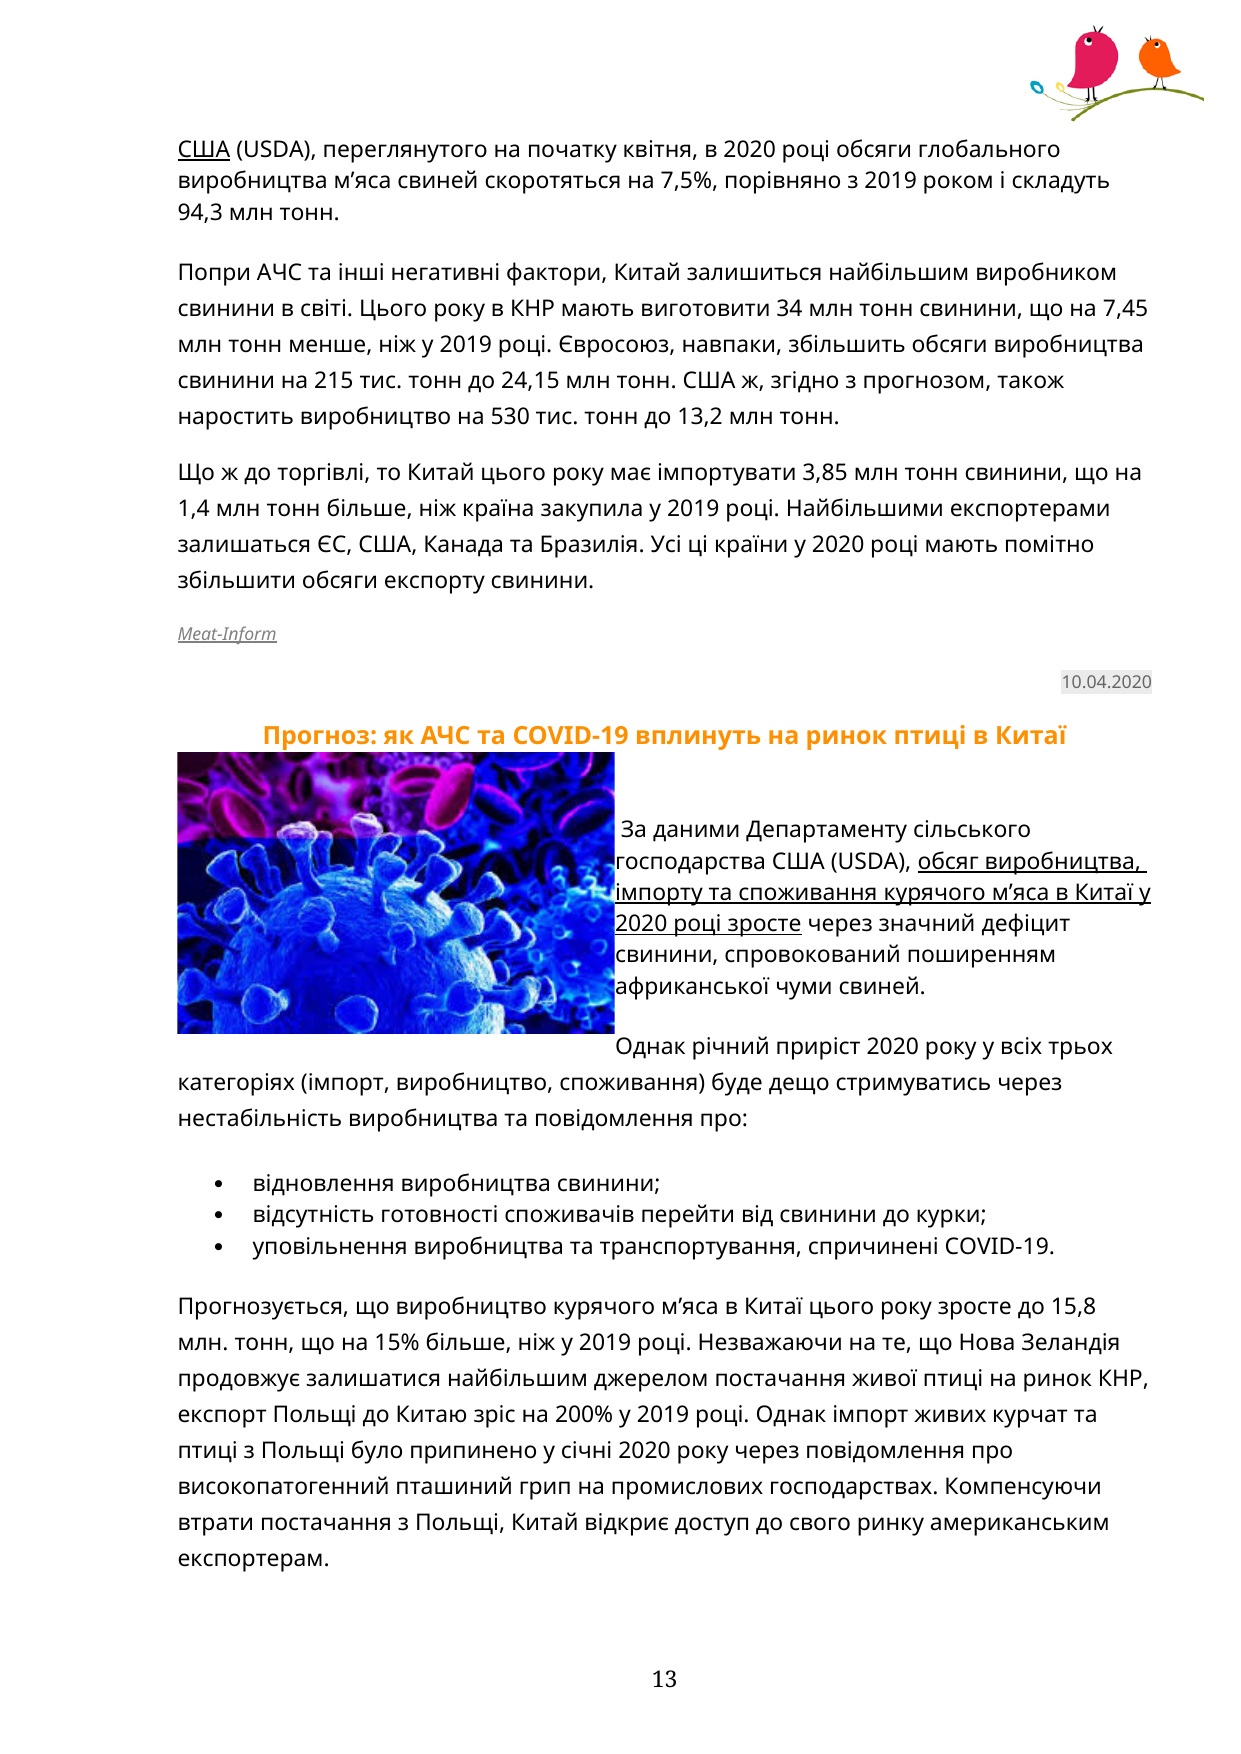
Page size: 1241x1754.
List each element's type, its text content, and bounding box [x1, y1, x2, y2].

subtitle Прогноз: як АЧС та COVID-19 вплинуть на ринок птиці в Китаї [177, 718, 1152, 752]
picture [1008, 14, 1226, 133]
list відсутність готовності споживачів перейти від свинини до курки; [215, 1198, 1152, 1229]
list уповільнення виробництва та транспортування, спричинені COVID-19. [215, 1229, 1152, 1261]
text Однак річний приріст 2020 року у всіх трьох категоріях (імпорт, виробництво, споживання) буде дещо стримуватись через нестабільність виробництва та повідомлення про: [177, 1030, 1152, 1133]
text 10.04.2020 [177, 669, 1152, 694]
text Meat-Inform [177, 621, 1152, 645]
text Що ж до торгівлі, то Китай цього року має імпортувати 3,85 млн тонн свинини, що на 1,4 млн тонн більше, ніж країна закупила у 2019 році. Найбільшими експортерами залишаться ЄС, США, Канада та Бразилія. Усі ці країни у 2020 році мають помітно збільшити обсяги експорту свинини. [177, 456, 1152, 595]
text Прогнозується, що виробництво курячого м’яса в Китаї цього року зросте до 15,8 млн. тонн, що на 15% більше, ніж у 2019 році. Незважаючи на те, що Нова Зеландія продовжує залишатися найбільшим джерелом постачання живої птиці на ринок КНР, експорт Польщі до Китаю зріс на 200% у 2019 році. Однак імпорт живих курчат та птиці з Польщі було припинено у січні 2020 року через повідомлення про високопатогенний пташиний грип на промислових господарствах. Компенсуючи втрати постачання з Польщі, Китай відкриє доступ до свого ринку американським експортерам. [177, 1290, 1152, 1573]
text За даними Департаменту сільського господарства США (USDA), обсяг виробництва, імпорту та споживання курячого м’яса в Китаї у 2020 році зросте через значний дефіцит свинини, спровокований поширенням африканської чуми свиней. [615, 813, 1152, 1001]
list відновлення виробництва свинини; [215, 1167, 1152, 1198]
text Попри АЧС та інші негативні фактори, Китай залишиться найбільшим виробником свинини в світі. Цього року в КНР мають виготовити 34 млн тонн свинини, що на 7,45 млн тонн менше, ніж у 2019 році. Євросоюз, навпаки, збільшить обсяги виробництва свинини на 215 тис. тонн до 24,15 млн тонн. США ж, згідно з прогнозом, також наростить виробництво на 530 тис. тонн до 13,2 млн тонн. [177, 256, 1152, 431]
picture [177, 752, 615, 1034]
